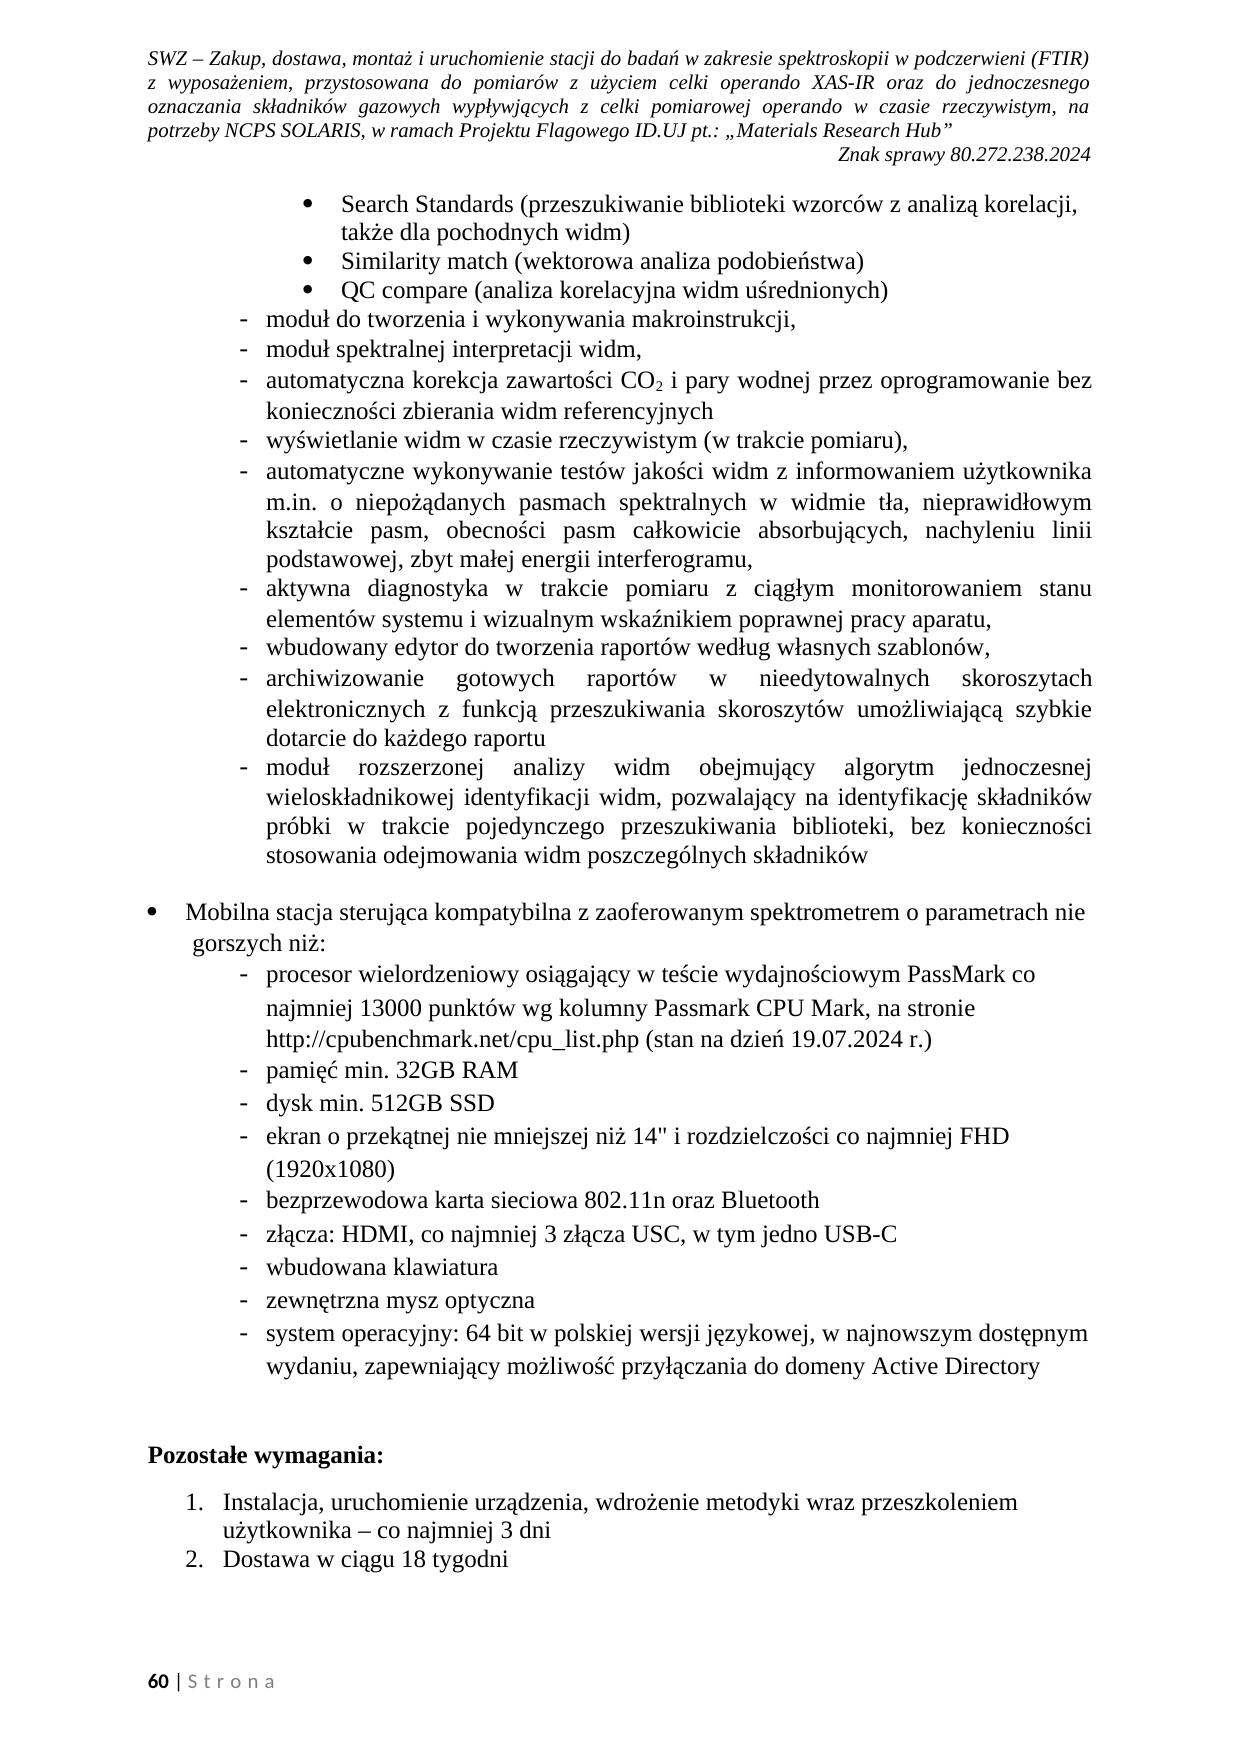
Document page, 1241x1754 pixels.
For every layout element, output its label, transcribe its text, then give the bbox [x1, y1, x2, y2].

list wbudowana klawiatura [236, 1252, 1093, 1283]
list zewnętrzna mysz optyczna [236, 1285, 1093, 1316]
list moduł rozszerzonej analizy widm obejmujący algorytm jednoczesnej wieloskładnikowej identyfikacji widm, pozwalający na identyfikację składników próbki w trakcie pojedynczego przeszukiwania biblioteki, bez konieczności stosowania odejmowania widm poszczególnych składników [236, 752, 1093, 869]
list automatyczna korekcja zawartości CO2 i pary wodnej przez oprogramowanie bez konieczności zbierania widm referencyjnych [236, 365, 1093, 425]
list złącza: HDMI, co najmniej 3 złącza USC, w tym jedno USB-C [236, 1219, 1093, 1249]
list system operacyjny: 64 bit w polskiej wersji językowej, w najnowszym dostępnym wydaniu, zapewniający możliwość przyłączania do domeny Active Directory [236, 1318, 1093, 1380]
text Pozostałe wymagania: [148, 1440, 1093, 1469]
list automatyczne wykonywanie testów jakości widm z informowaniem użytkownika m.in. o niepożądanych pasmach spektralnych w widmie tła, nieprawidłowym kształcie pasm, obecności pasm całkowicie absorbujących, nachyleniu linii podstawowej, zbyt małej energii interferogramu, [236, 456, 1093, 573]
list wyświetlanie widm w czasie rzeczywistym (w trakcie pomiaru), [236, 425, 1093, 456]
list Dostawa w ciągu 18 tygodni [185, 1544, 1093, 1573]
list moduł do tworzenia i wykonywania makroinstrukcji, [236, 304, 1093, 334]
list bezprzewodowa karta sieciowa 802.11n oraz Bluetooth [236, 1185, 1093, 1216]
list procesor wielordzeniowy osiągający w teście wydajnościowym PassMark co najmniej 13000 punktów wg kolumny Passmark CPU Mark, na stronie http://cpubenchmark.net/cpu_list.php (stan na dzień 19.07.2024 r.) [236, 959, 1093, 1052]
list moduł spektralnej interpretacji widm, [236, 334, 1093, 365]
list QC compare (analiza korelacyjna widm uśrednionych) [303, 275, 1093, 304]
list Instalacja, uruchomienie urządzenia, wdrożenie metodyki wraz przeszkoleniem użytkownika – co najmniej 3 dni [185, 1487, 1093, 1544]
list archiwizowanie gotowych raportów w nieedytowalnych skoroszytach elektronicznych z funkcją przeszukiwania skoroszytów umożliwiającą szybkie dotarcie do każdego raportu [236, 663, 1093, 752]
list ekran o przekątnej nie mniejszej niż 14" i rozdzielczości co najmniej FHD (1920x1080) [236, 1121, 1093, 1183]
list Similarity match (wektorowa analiza podobieństwa) [303, 246, 1093, 275]
list dysk min. 512GB SSD [236, 1088, 1093, 1119]
list aktywna diagnostyka w trakcie pomiaru z ciągłym monitorowaniem stanu elementów systemu i wizualnym wskaźnikiem poprawnej pracy aparatu, [236, 573, 1093, 632]
list pamięć min. 32GB RAM [236, 1055, 1093, 1086]
list wbudowany edytor do tworzenia raportów według własnych szablonów, [236, 632, 1093, 663]
list Mobilna stacja sterująca kompatybilna z zaoferowanym spektrometrem o parametrach nie gorszych niż: [148, 897, 1093, 957]
list Search Standards (przeszukiwanie biblioteki wzorców z analizą korelacji, także dla pochodnych widm) [303, 189, 1093, 246]
